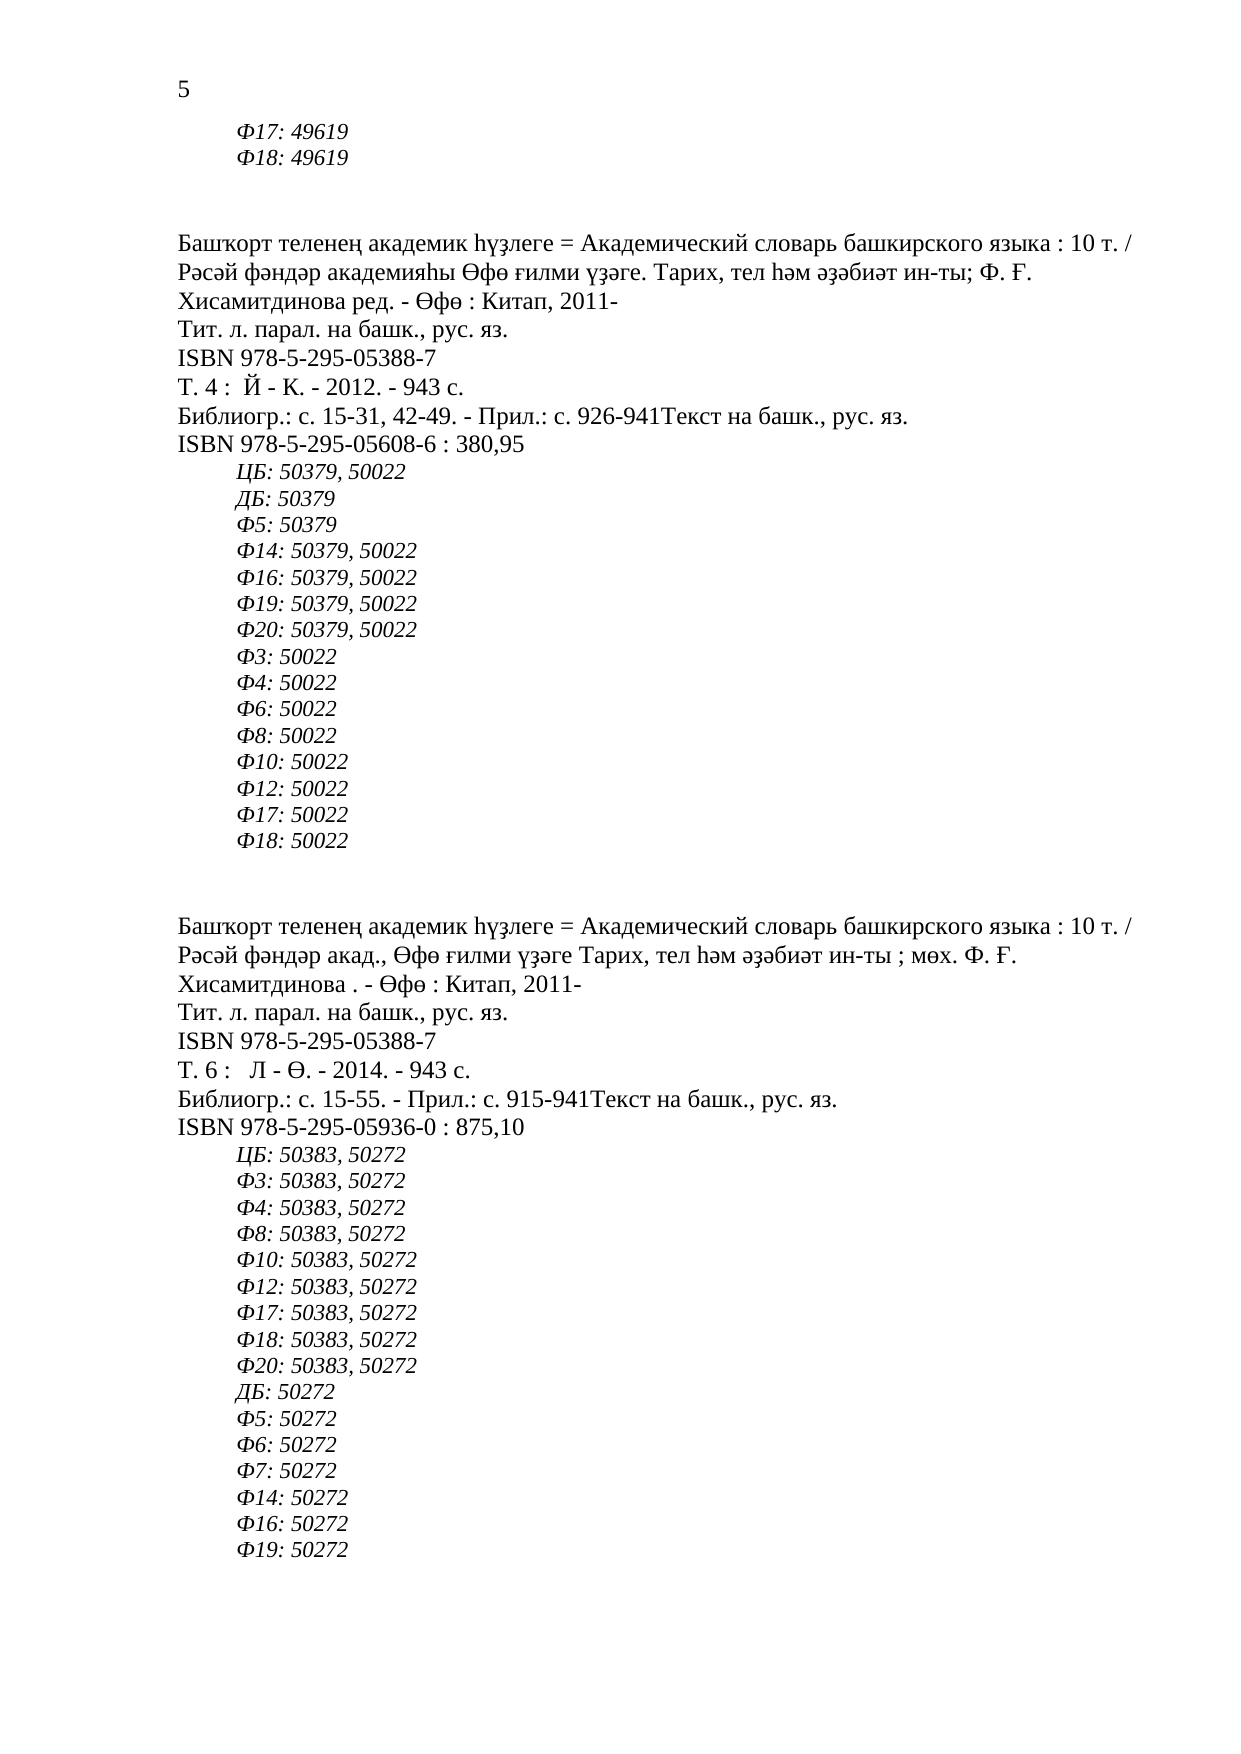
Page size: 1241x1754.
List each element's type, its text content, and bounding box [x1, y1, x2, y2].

text Ф5: 50272 [177, 1405, 1152, 1431]
text Т. 6 : Л - Ө. - 2014. - 943 с. [177, 1055, 1152, 1084]
text Ф10: 50383, 50272 [177, 1247, 1152, 1273]
text Ф6: 50022 [177, 696, 1152, 722]
text Ф12: 50022 [177, 774, 1152, 801]
text Библиогр.: с. 15-31, 42-49. - Прил.: с. 926-941Текст на башк., рус. яз. [177, 401, 1152, 429]
text Ф4: 50022 [177, 669, 1152, 696]
text Ф18: 49619 [177, 144, 1152, 171]
text Ф17: 50383, 50272 [177, 1299, 1152, 1326]
text Ф8: 50022 [177, 722, 1152, 748]
text ISBN 978-5-295-05388-7 [177, 1026, 1152, 1055]
text Ф17: 50022 [177, 801, 1152, 827]
text ЦБ: 50379, 50022 [177, 458, 1152, 485]
text Ф19: 50379, 50022 [177, 590, 1152, 616]
text Башҡорт теленең академик һүҙлеге = Академический словарь башкирского языка : 10 т. / Рәсәй фәндәр академияһы Өфө ғилми үҙәге. Тарих, тел һәм әҙәбиәт ин-ты; Ф. Ғ. Хисамитдинова ред. - Өфө : Китап, 2011- [177, 228, 1152, 314]
text Ф19: 50272 [177, 1536, 1152, 1563]
text Ф20: 50383, 50272 [177, 1352, 1152, 1378]
text Ф18: 50383, 50272 [177, 1326, 1152, 1352]
text Ф12: 50383, 50272 [177, 1273, 1152, 1299]
text Ф16: 50272 [177, 1510, 1152, 1536]
text Ф6: 50272 [177, 1431, 1152, 1457]
text Ф14: 50379, 50022 [177, 537, 1152, 564]
text ЦБ: 50383, 50272 [177, 1141, 1152, 1167]
text Ф8: 50383, 50272 [177, 1220, 1152, 1247]
text ISBN 978-5-295-05936-0 : 875,10 [177, 1112, 1152, 1141]
text Ф7: 50272 [177, 1457, 1152, 1484]
text Тит. л. парал. на башк., рус. яз. [177, 997, 1152, 1026]
text ISBN 978-5-295-05608-6 : 380,95 [177, 429, 1152, 458]
text ISBN 978-5-295-05388-7 [177, 343, 1152, 372]
text Ф16: 50379, 50022 [177, 564, 1152, 590]
text Ф18: 50022 [177, 827, 1152, 854]
text ДБ: 50272 [177, 1378, 1152, 1405]
text Ф3: 50022 [177, 643, 1152, 669]
text Ф4: 50383, 50272 [177, 1194, 1152, 1220]
text Ф17: 49619 [177, 118, 1152, 144]
text Ф3: 50383, 50272 [177, 1167, 1152, 1194]
text Ф5: 50379 [177, 511, 1152, 537]
text Башҡорт теленең академик һүҙлеге = Академический словарь башкирского языка : 10 т. / Рәсәй фәндәр акад., Өфө ғилми үҙәге Тарих, тел һәм әҙәбиәт ин-ты ; мөх. Ф. Ғ. Хисамитдинова . - Өфө : Китап, 2011- [177, 911, 1152, 997]
text Ф10: 50022 [177, 748, 1152, 774]
text Т. 4 : Й - К. - 2012. - 943 с. [177, 372, 1152, 401]
text Ф20: 50379, 50022 [177, 616, 1152, 643]
text Библиогр.: с. 15-55. - Прил.: с. 915-941Текст на башк., рус. яз. [177, 1084, 1152, 1112]
text Тит. л. парал. на башк., рус. яз. [177, 314, 1152, 343]
text ДБ: 50379 [177, 485, 1152, 511]
text Ф14: 50272 [177, 1484, 1152, 1510]
